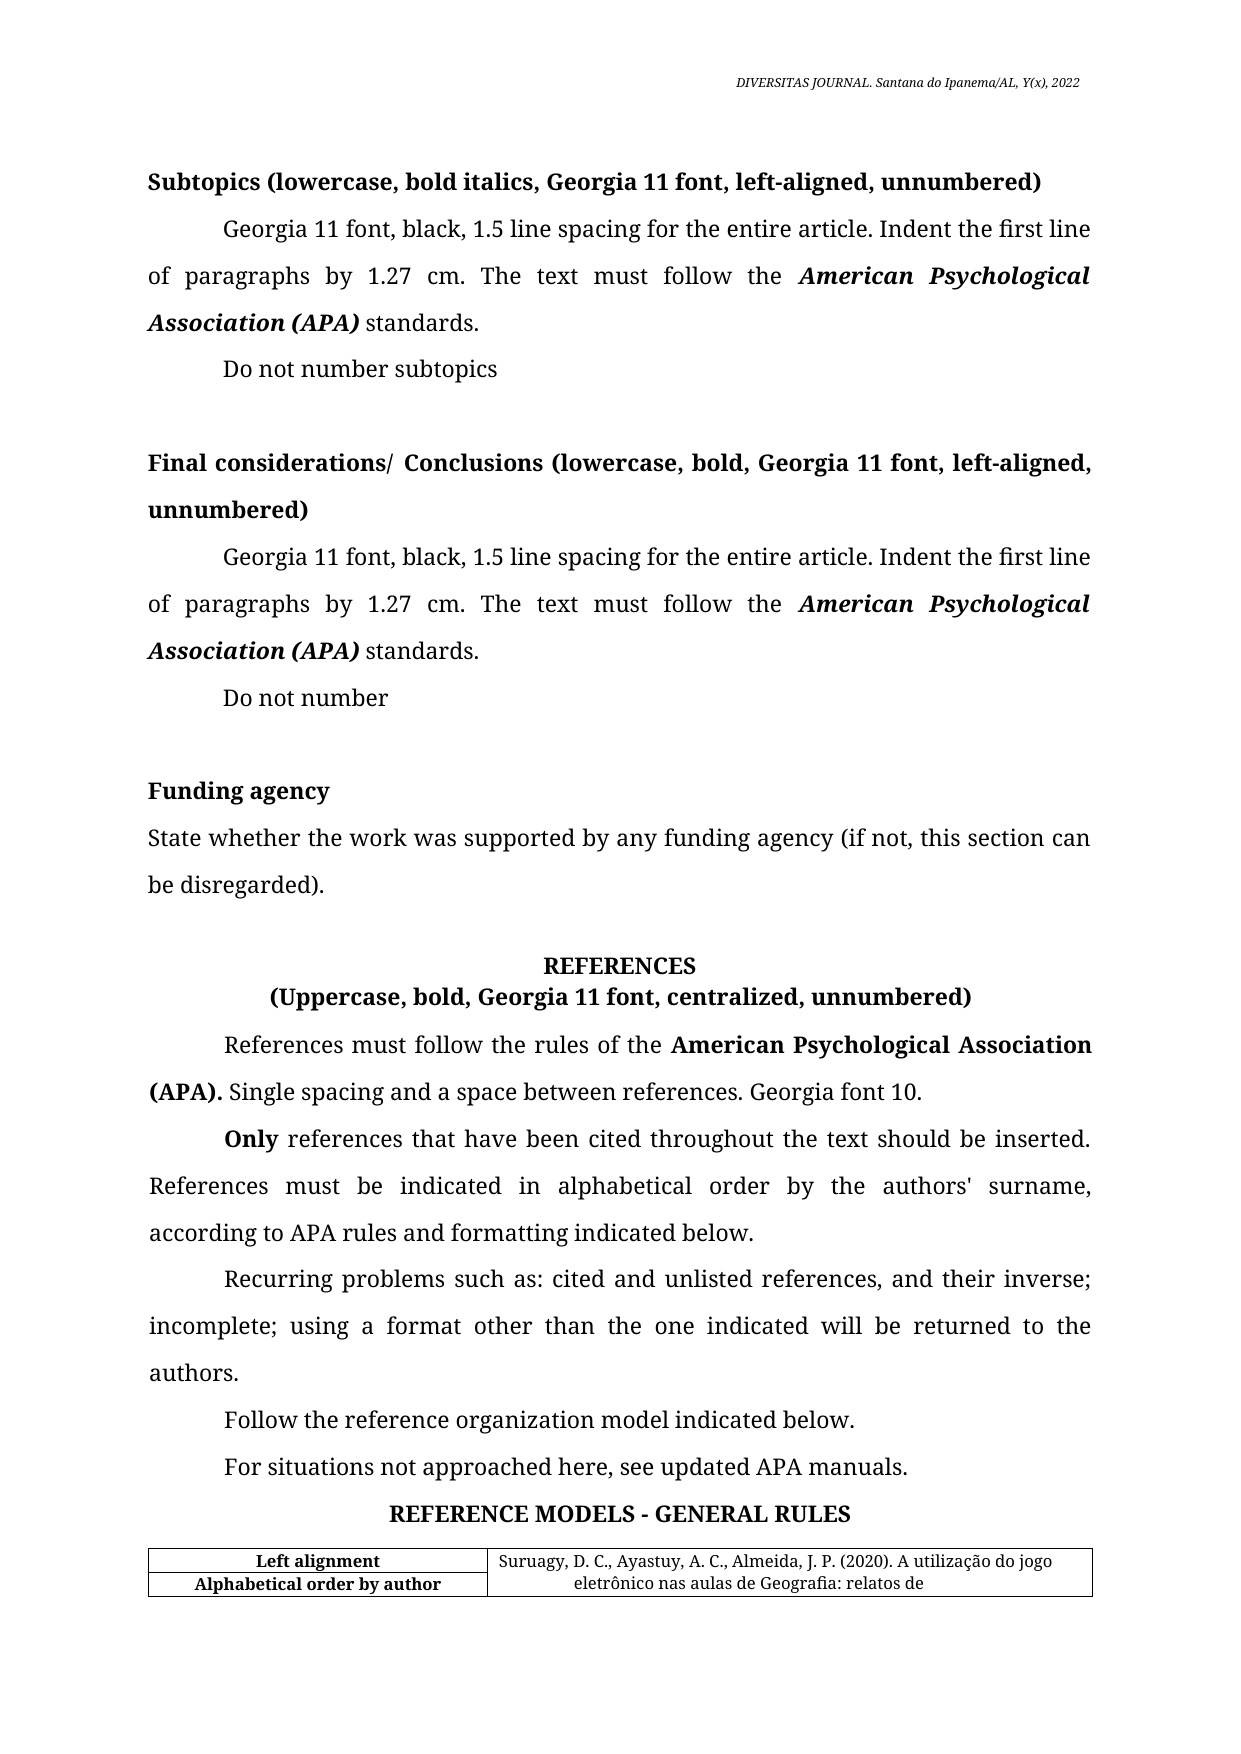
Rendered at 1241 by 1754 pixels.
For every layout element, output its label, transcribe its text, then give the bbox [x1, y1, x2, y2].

text Follow the reference organization model indicated below. [149, 1404, 1092, 1435]
text Do not number subtopics [148, 353, 1092, 384]
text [148, 213, 1092, 338]
text (Uppercase, bold, Georgia 11 font, centralized, unnumbered) [149, 981, 1092, 1012]
text References must follow the rules of the American Psychological Association (APA). Single spacing and a space between references. Georgia font 10. [149, 1029, 1092, 1107]
subtitle Final considerations/ Conclusions (lowercase, bold, Georgia 11 font, left-aligned, unnumbered) [148, 447, 1092, 525]
text For situations not approached here, see updated APA manuals. [149, 1451, 1092, 1482]
table_cell Alphabetical order by author [149, 1573, 487, 1596]
text REFERENCE MODELS - GENERAL RULES [148, 1498, 1092, 1529]
table_header Suruagy, D. C., Ayastuy, A. C., Almeida, J. P. (2020). A utilização do jogo eletrônico nas aulas de Geografia: relatos de experiência. Diversitas Journal, 5(3), 2026-2038, jul./set.2020. https://periodicos.ifal.edu.br/diversitas_journal/article/view/1219. [488, 1549, 1092, 1596]
text State whether the work was supported by any funding agency (if not, this section can be disregarded). [148, 822, 1092, 900]
table_header Left alignment [149, 1549, 487, 1572]
text Recurring problems such as: cited and unlisted references, and their inverse; incomplete; using a format other than the one indicated will be returned to the authors. [149, 1263, 1092, 1388]
text Subtopics (lowercase, bold italics, Georgia 11 font, left-aligned, unnumbered) [148, 166, 1092, 197]
text REFERENCES [147, 950, 1092, 981]
text Do not number [148, 681, 1092, 713]
text Only references that have been cited throughout the text should be inserted. References must be indicated in alphabetical order by the authors' surname, according to APA rules and formatting indicated below. [149, 1123, 1092, 1248]
text Funding agency [148, 775, 1092, 806]
